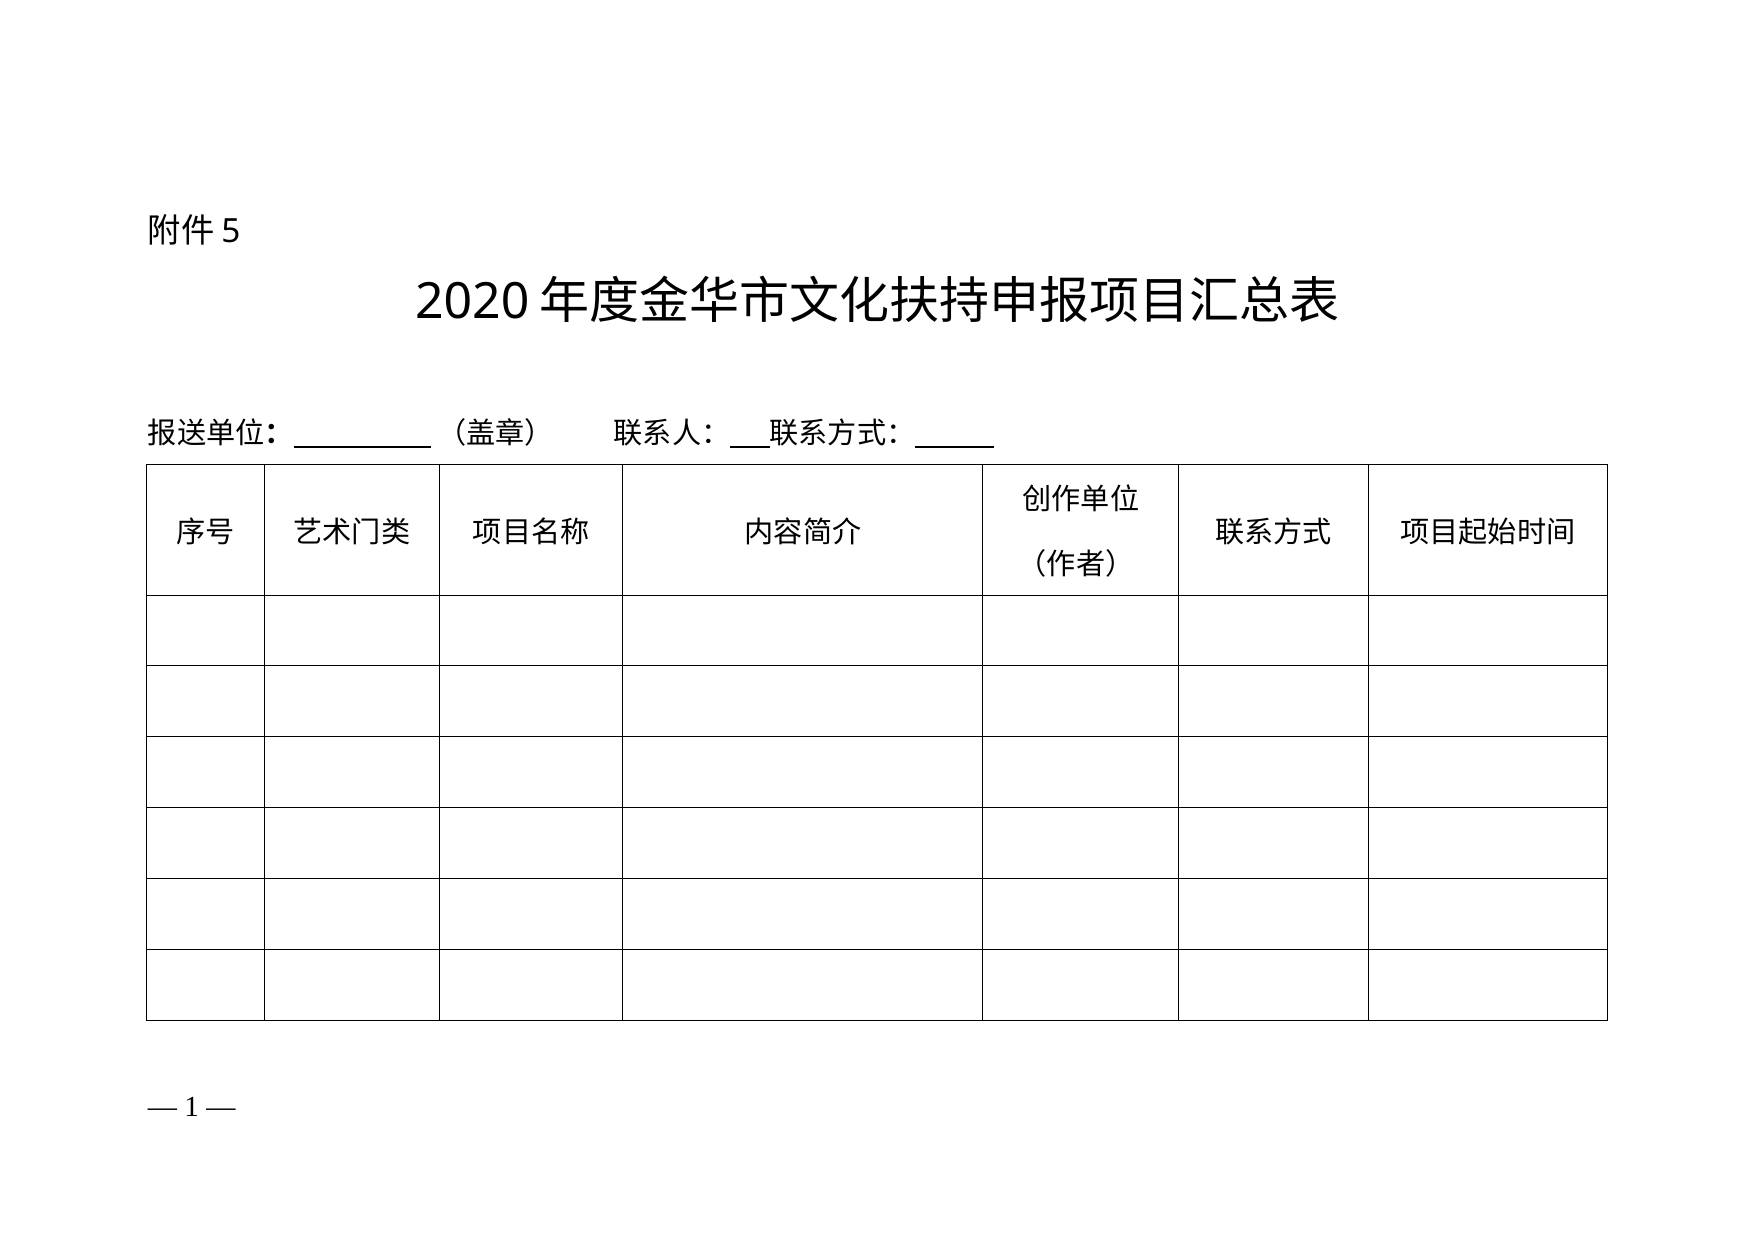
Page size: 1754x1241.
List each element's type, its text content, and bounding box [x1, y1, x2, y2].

table_cell [440, 666, 622, 736]
table_cell [147, 879, 264, 949]
table_cell [265, 879, 439, 949]
table_cell [623, 737, 982, 807]
table_cell [983, 666, 1178, 736]
table_header 创作单位 （作者） [983, 465, 1178, 594]
table_cell [983, 950, 1178, 1019]
table_header 内容简介 [623, 465, 982, 594]
text 2020年度金华市文化扶持申报项目汇总表 [148, 261, 1606, 333]
table_cell [623, 596, 982, 665]
text 报送单位： （盖章） 联系人： 联系方式： [148, 398, 1606, 463]
table_cell [623, 666, 982, 736]
table_cell [983, 596, 1178, 665]
table_cell [623, 808, 982, 878]
table_header 项目名称 [440, 465, 622, 594]
table_cell [1369, 950, 1607, 1019]
table_cell [983, 808, 1178, 878]
table_cell [265, 808, 439, 878]
table_cell [440, 950, 622, 1019]
table_cell [440, 808, 622, 878]
table_cell [1369, 666, 1607, 736]
table_cell [1369, 879, 1607, 949]
table_cell [1179, 808, 1368, 878]
table_cell [440, 596, 622, 665]
table_cell [147, 808, 264, 878]
table_cell [265, 666, 439, 736]
table_cell [1369, 808, 1607, 878]
table_cell [1369, 596, 1607, 665]
table_cell [265, 950, 439, 1019]
table_cell [440, 879, 622, 949]
table_cell [265, 596, 439, 665]
table_cell [983, 879, 1178, 949]
table_cell [440, 737, 622, 807]
table_header 联系方式 [1179, 465, 1368, 594]
table_cell [147, 737, 264, 807]
table_cell [147, 666, 264, 736]
table_cell [1179, 879, 1368, 949]
table_cell [147, 950, 264, 1019]
table_cell [1179, 737, 1368, 807]
table_cell [1179, 596, 1368, 665]
table_cell [623, 879, 982, 949]
table_header 项目起始时间 [1369, 465, 1607, 594]
text 附件5 [148, 196, 1606, 261]
table_cell [983, 737, 1178, 807]
table_cell [1179, 950, 1368, 1019]
table_cell [1179, 666, 1368, 736]
table_cell [623, 950, 982, 1019]
table_cell [1369, 737, 1607, 807]
table_header 艺术门类 [265, 465, 439, 594]
table_header 序号 [147, 465, 264, 594]
table_cell [147, 596, 264, 665]
table_cell [265, 737, 439, 807]
